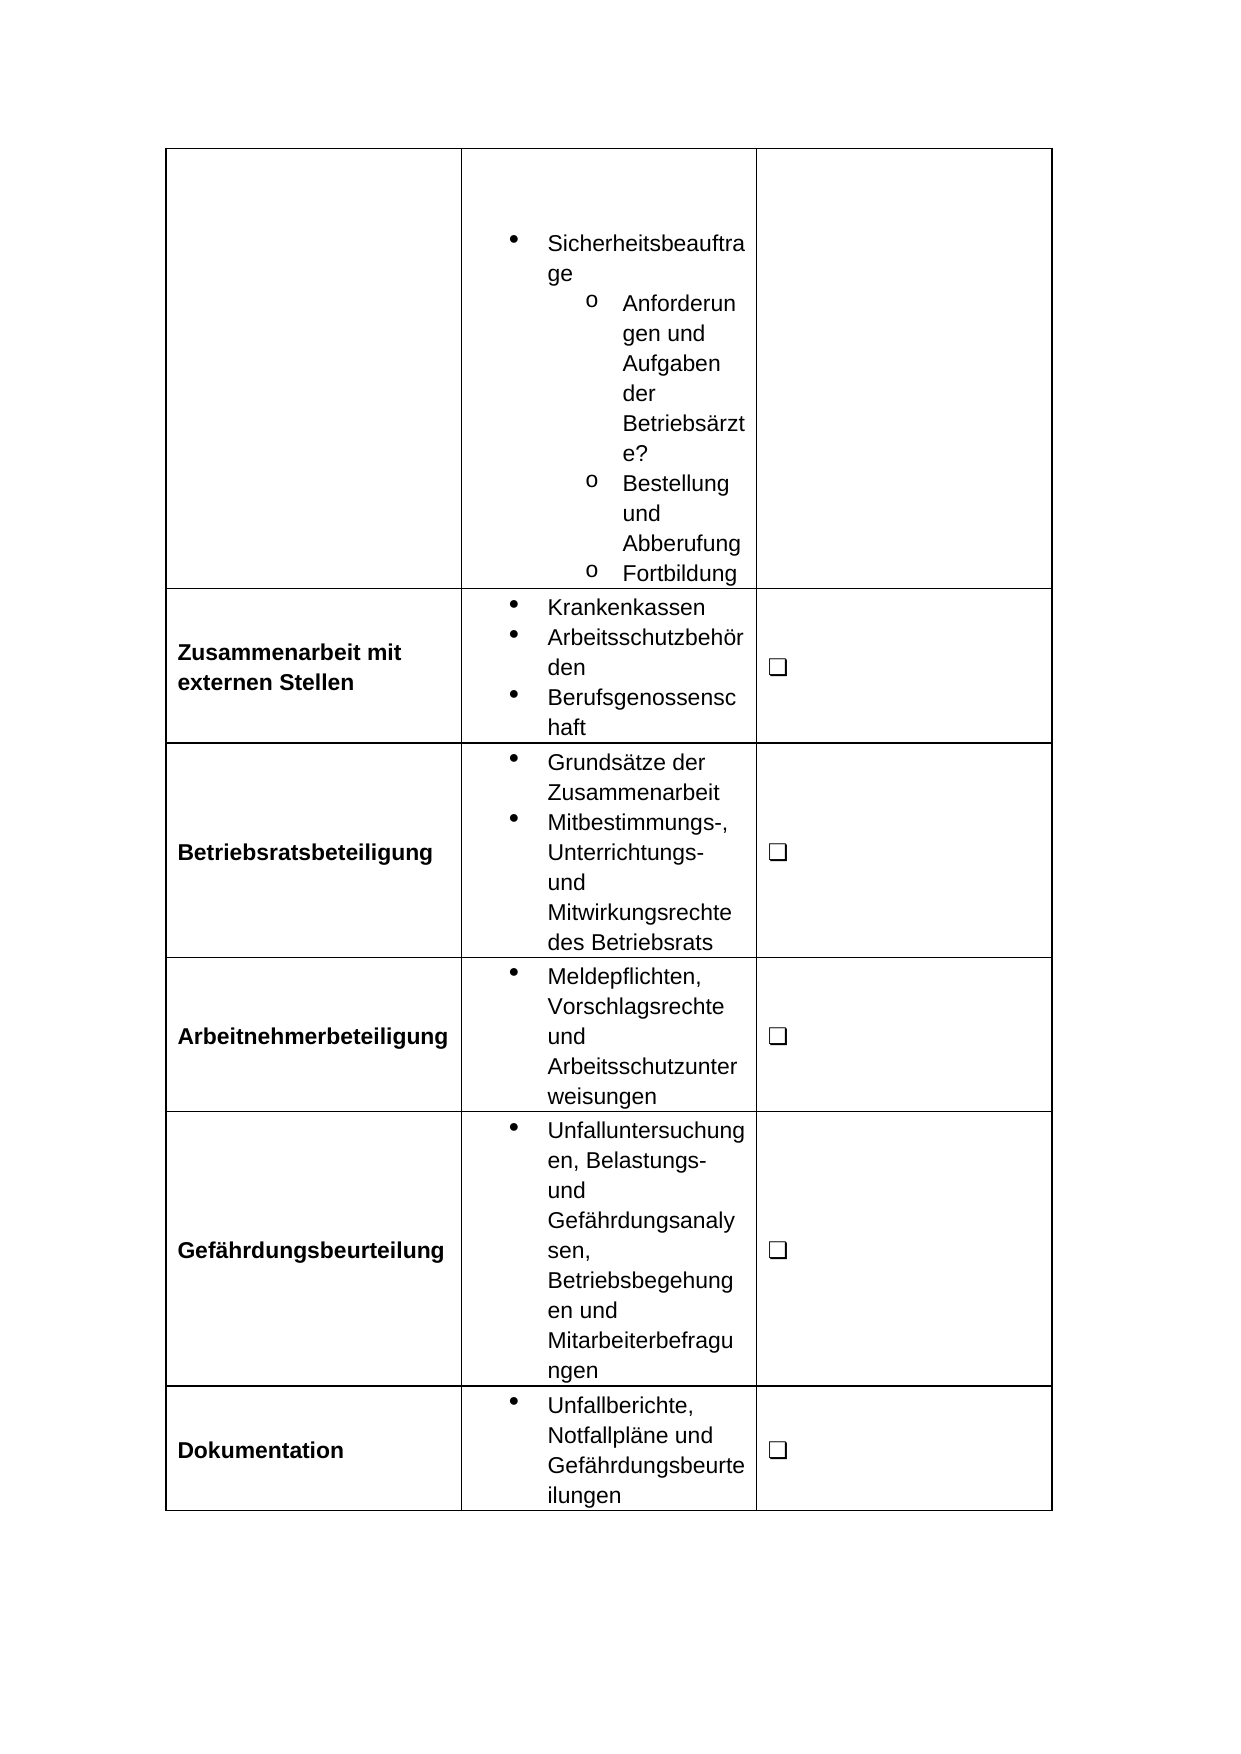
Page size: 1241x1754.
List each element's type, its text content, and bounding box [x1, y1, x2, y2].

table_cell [167, 149, 461, 588]
table_cell ❏ [757, 589, 1051, 742]
table_cell Meldepflichten, Vorschlagsrechte und Arbeitsschutzunterweisungen [462, 958, 756, 1111]
table_cell Betriebsratsbeteiligung [167, 744, 461, 957]
table_cell ❏ [757, 149, 1051, 588]
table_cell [462, 149, 756, 588]
table_cell Unfalluntersuchungen, Belastungs- und Gefährdungsanalysen, Betriebsbegehungen und Mitarbeiterbefragungen [462, 1112, 756, 1385]
table_cell ❏ [757, 1387, 1051, 1510]
table_cell ❏ [757, 744, 1051, 957]
table_cell Dokumentation [167, 1387, 461, 1510]
table_cell Arbeitnehmerbeteiligung [167, 958, 461, 1111]
table_cell ❏ [757, 958, 1051, 1111]
table_cell Gefährdungsbeurteilung [167, 1112, 461, 1385]
table_cell ❏ [757, 1112, 1051, 1385]
table_cell Unfallberichte, Notfallpläne und Gefährdungsbeurteilungen [462, 1387, 756, 1510]
table_cell Grundsätze der Zusammenarbeit Mitbestimmungs-, Unterrichtungs- und Mitwirkungsrechte des Betriebsrats [462, 744, 756, 957]
table_cell Zusammenarbeit mit externen Stellen [167, 589, 461, 742]
table_cell Krankenkassen Arbeitsschutzbehörden Berufsgenossenschaft [462, 589, 756, 742]
